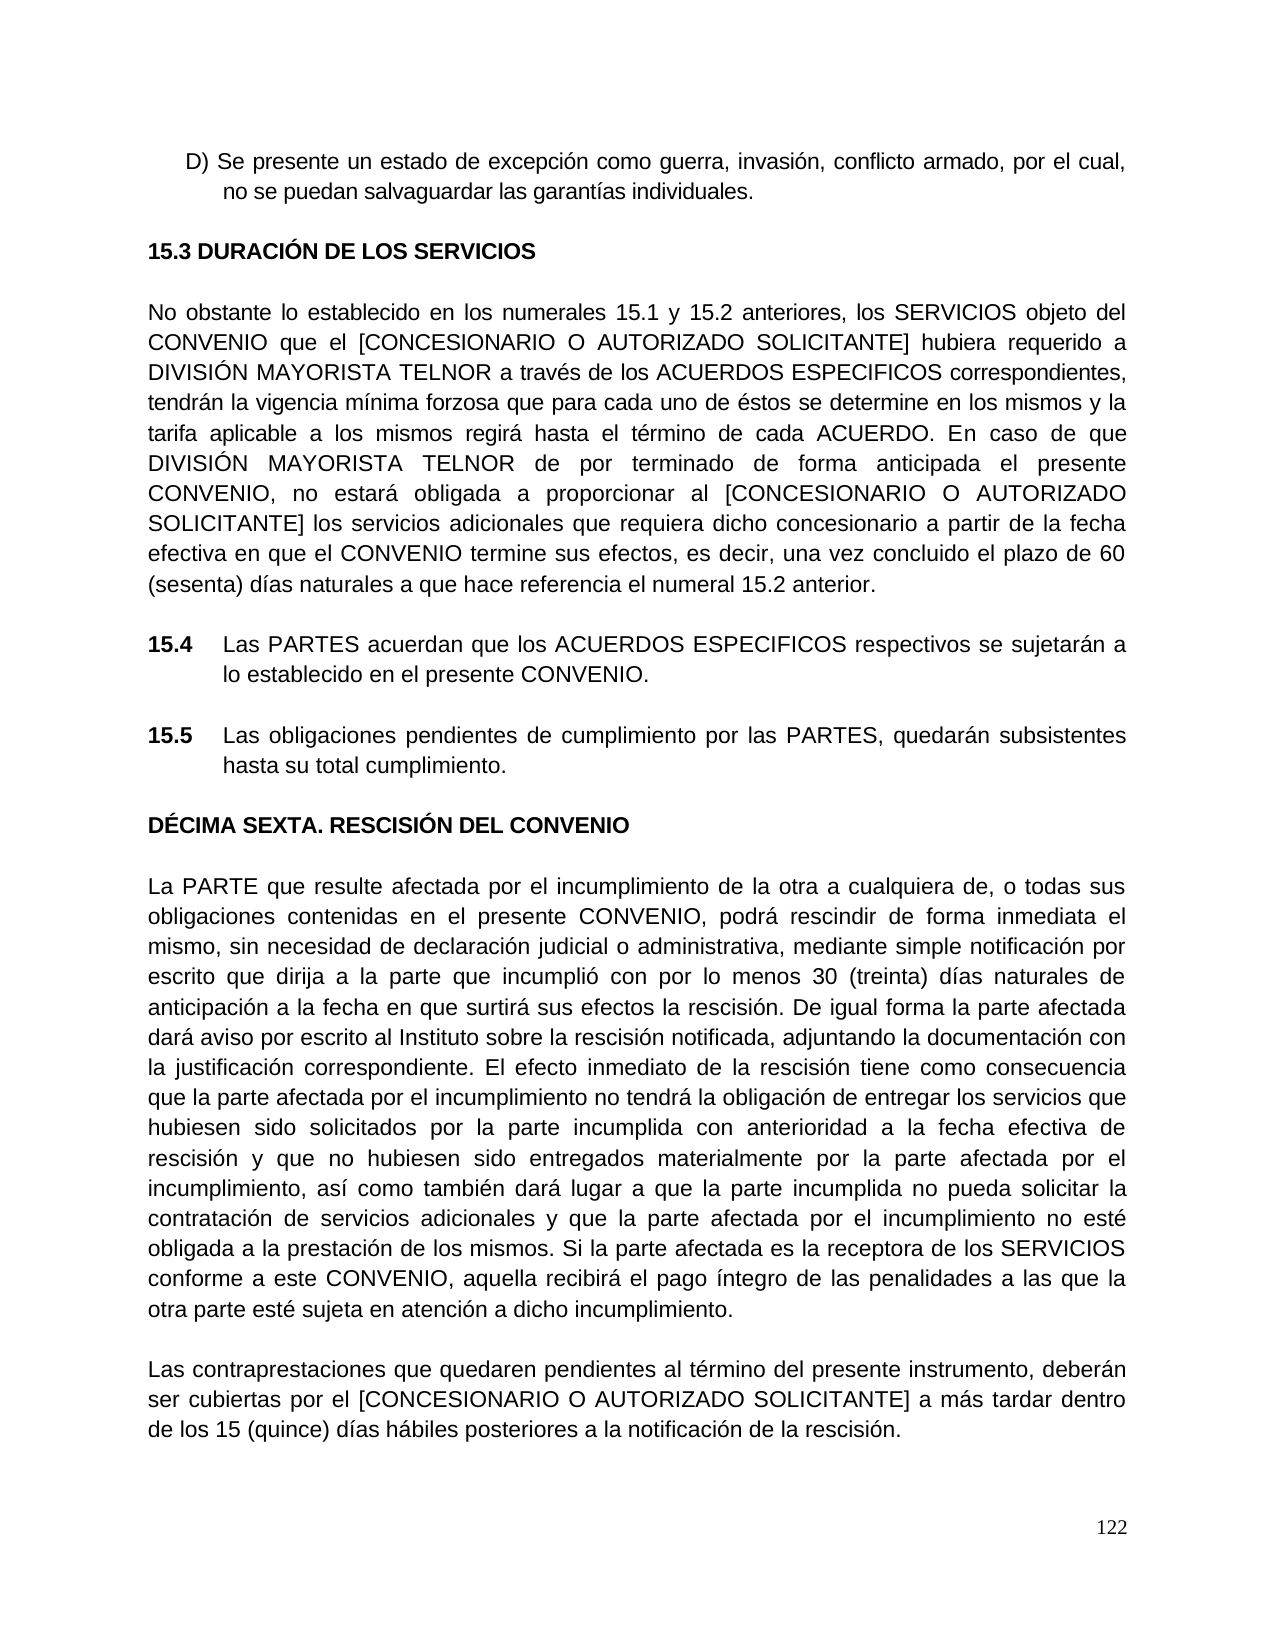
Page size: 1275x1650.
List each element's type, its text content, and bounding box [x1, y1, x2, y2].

text Las contraprestaciones que quedaren pendientes al término del presente instrumento, deberán ser cubiertas por el [CONCESIONARIO O AUTORIZADO SOLICITANTE] a más tardar dentro de los 15 (quince) días hábiles posteriores a la notificación de la rescisión. [148, 1356, 1127, 1443]
text 15.3 DURACIÓN DE LOS SERVICIOS [148, 238, 1127, 265]
text 15.4 Las PARTES acuerdan que los ACUERDOS ESPECIFICOS respectivos se sujetarán a lo establecido en el presente CONVENIO. [148, 631, 1127, 688]
text 15.5 Las obligaciones pendientes de cumplimiento por las PARTES, quedarán subsistentes hasta su total cumplimiento. [148, 722, 1127, 778]
text DÉCIMA SEXTA. RESCISIÓN DEL CONVENIO [148, 812, 1127, 839]
text D) Se presente un estado de excepción como guerra, invasión, conflicto armado, por el cual, no se puedan salvaguardar las garantías individuales. [185, 148, 1127, 204]
text La PARTE que resulte afectada por el incumplimiento de la otra a cualquiera de, o todas sus obligaciones contenidas en el presente CONVENIO, podrá rescindir de forma inmediata el mismo, sin necesidad de declaración judicial o administrativa, mediante simple notificación por escrito que dirija a la parte que incumplió con por lo menos 30 (treinta) días naturales de anticipación a la fecha en que surtirá sus efectos la rescisión. De igual forma la parte afectada dará aviso por escrito al Instituto sobre la rescisión notificada, adjuntando la documentación con la justificación correspondiente. El efecto inmediato de la rescisión tiene como consecuencia que la parte afectada por el incumplimiento no tendrá la obligación de entregar los servicios que hubiesen sido solicitados por la parte incumplida con anterioridad a la fecha efectiva de rescisión y que no hubiesen sido entregados materialmente por la parte afectada por el incumplimiento, así como también dará lugar a que la parte incumplida no pueda solicitar la contratación de servicios adicionales y que la parte afectada por el incumplimiento no esté obligada a la prestación de los mismos. Si la parte afectada es la receptora de los SERVICIOS conforme a este CONVENIO, aquella recibirá el pago íntegro de las penalidades a las que la otra parte esté sujeta en atención a dicho incumplimiento. [148, 873, 1127, 1322]
text No obstante lo establecido en los numerales 15.1 y 15.2 anteriores, los SERVICIOS objeto del CONVENIO que el [CONCESIONARIO O AUTORIZADO SOLICITANTE] hubiera requerido a DIVISIÓN MAYORISTA TELNOR a través de los ACUERDOS ESPECIFICOS correspondientes, tendrán la vigencia mínima forzosa que para cada uno de éstos se determine en los mismos y la tarifa aplicable a los mismos regirá hasta el término de cada ACUERDO. En caso de que DIVISIÓN MAYORISTA TELNOR de por terminado de forma anticipada el presente CONVENIO, no estará obligada a proporcionar al [CONCESIONARIO O AUTORIZADO SOLICITANTE] los servicios adicionales que requiera dicho concesionario a partir de la fecha efectiva en que el CONVENIO termine sus efectos, es decir, una vez concluido el plazo de 60 (sesenta) días naturales a que hace referencia el numeral 15.2 anterior. [148, 299, 1127, 597]
